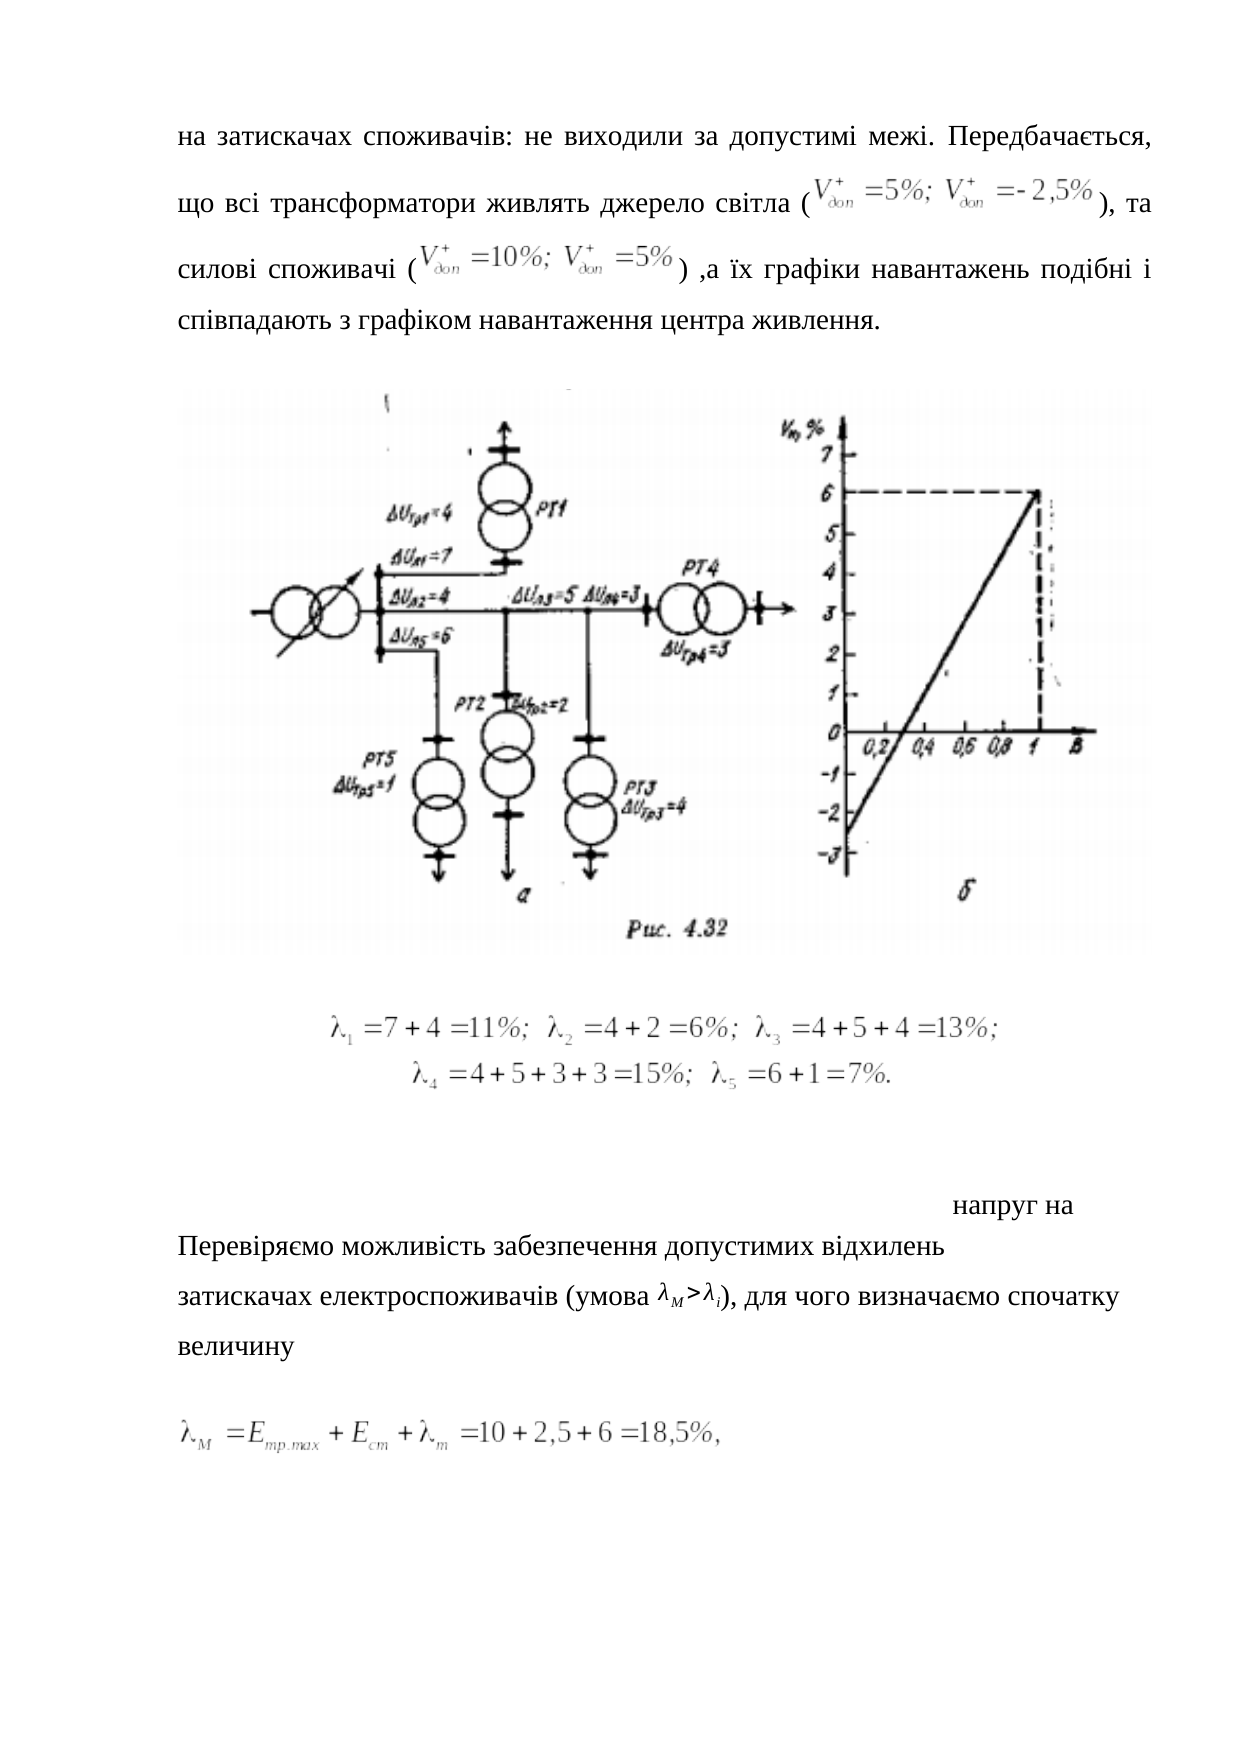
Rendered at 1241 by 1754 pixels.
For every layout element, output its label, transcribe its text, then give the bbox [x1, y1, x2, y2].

picture [177, 389, 1152, 955]
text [177, 118, 1152, 336]
text Перевіряємо можливість забезпечення допустимих відхилень напруг на затискачах електроспоживачів (умова ), для чого визначаємо спочатку величину [177, 1187, 1152, 1362]
